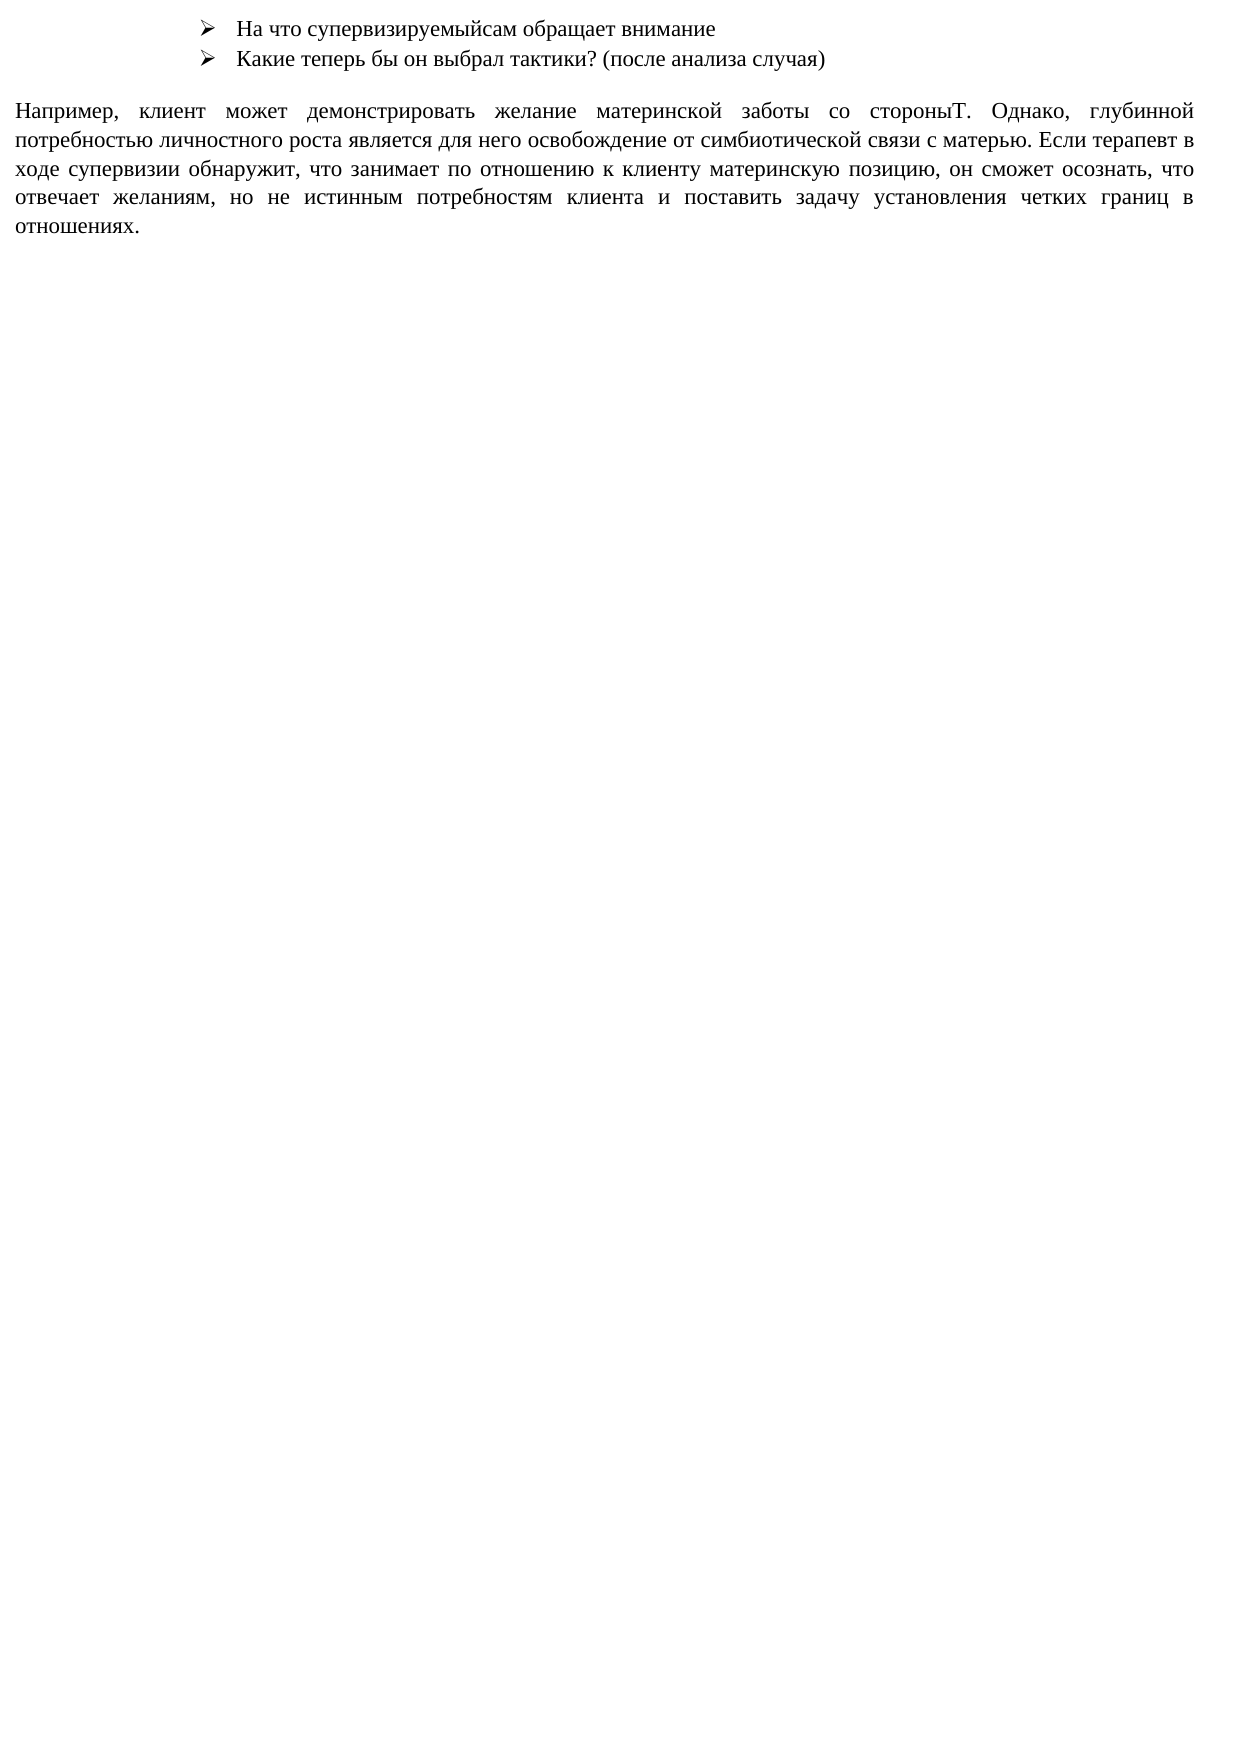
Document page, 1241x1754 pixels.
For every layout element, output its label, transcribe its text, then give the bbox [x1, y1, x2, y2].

list Например, клиент может демонстрировать желание материнской заботы со стороныТ. Однако, глубинной потребностью личностного роста является для него освобождение от симбиотической связи с матерью. Если терапевт в ходе супервизии обнаружит, что занимает по отношению к клиенту материнскую позицию, он сможет осознать, что отвечает желаниям, но не истинным потребностям клиента и поставить задачу установления четких границ в отношениях. [0, 96, 1196, 239]
list На что супервизируемыйсам обращает внимание [199, 15, 1196, 41]
list Какие теперь бы он выбрал тактики? (после анализа случая) [199, 45, 1196, 71]
